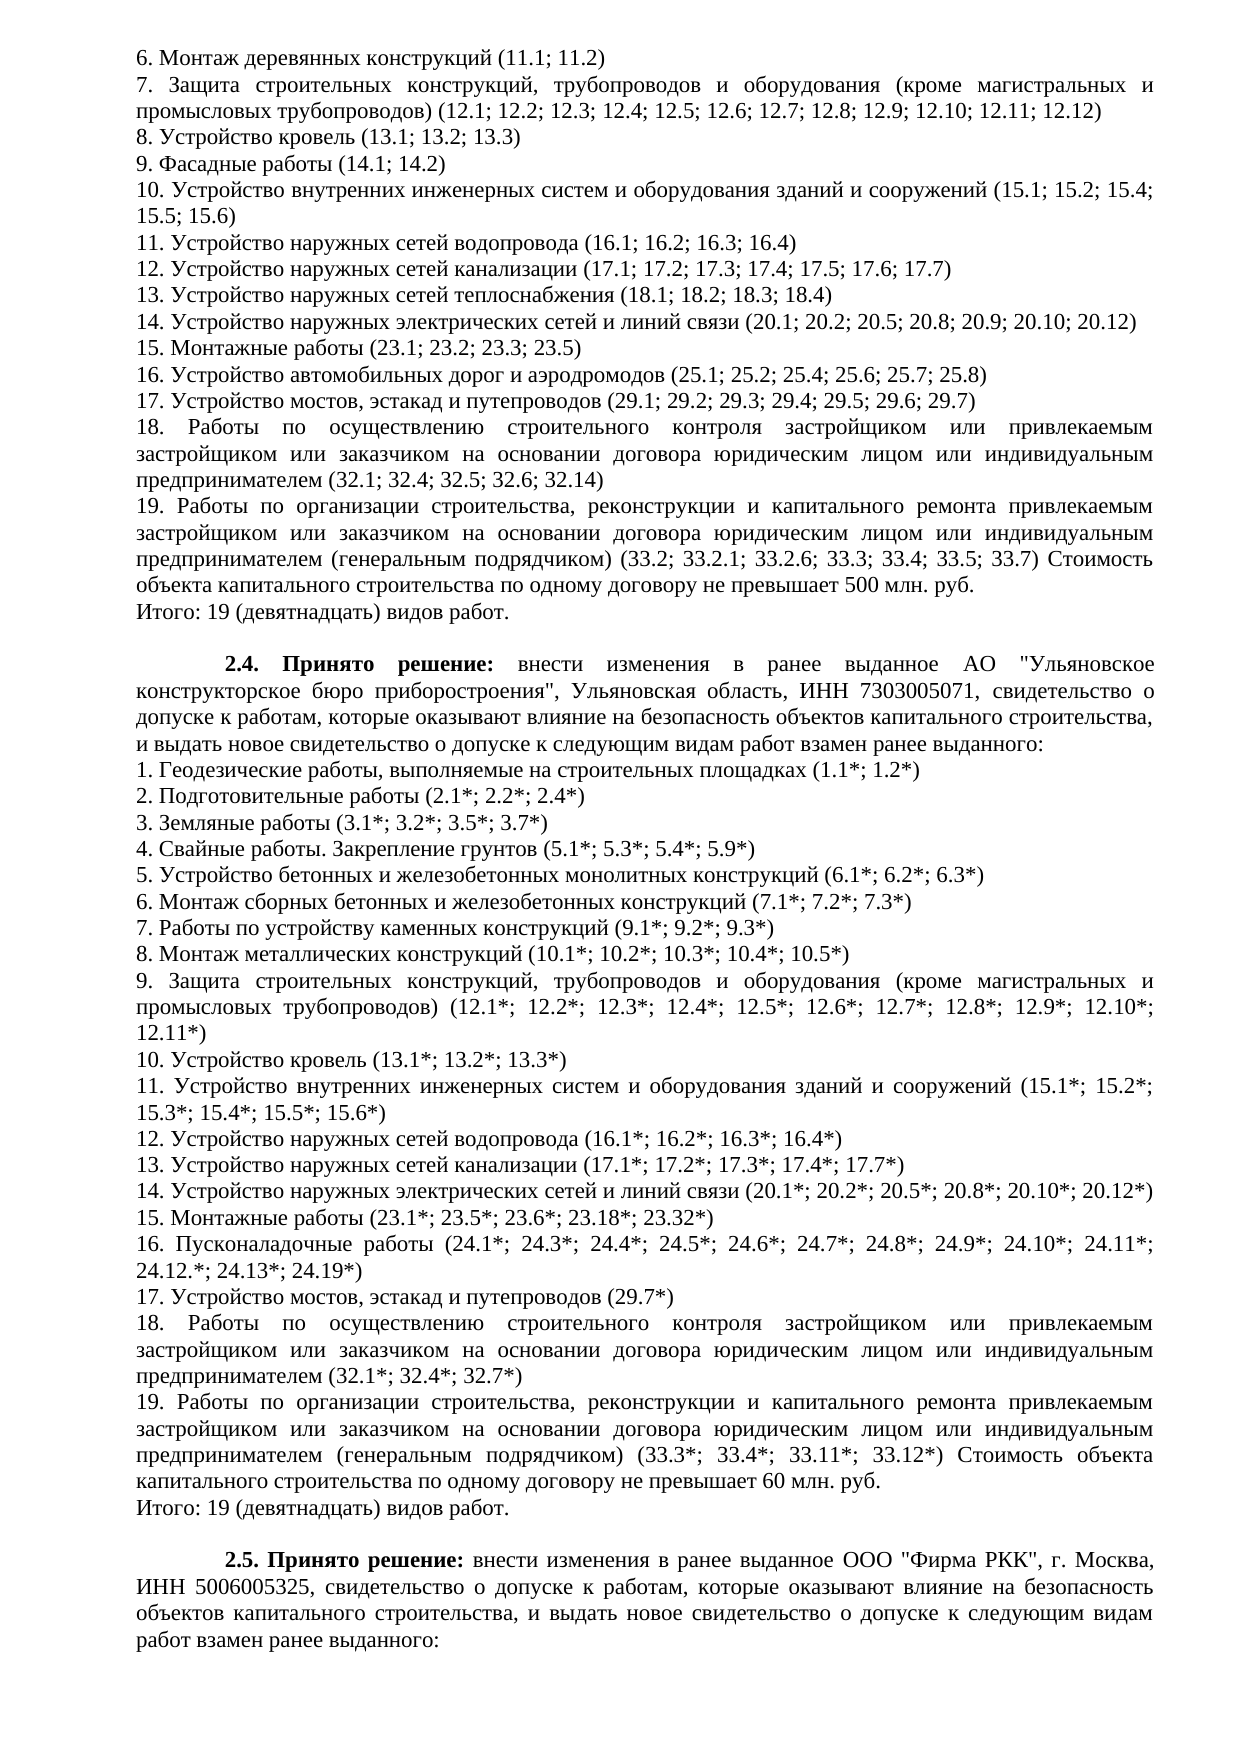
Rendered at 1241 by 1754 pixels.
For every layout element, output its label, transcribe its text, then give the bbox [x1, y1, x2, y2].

text 17. Устройство мостов, эстакад и путепроводов (29.7*) [136, 1283, 1155, 1309]
text 16. Пусконаладочные работы (24.1*; 24.3*; 24.4*; 24.5*; 24.6*; 24.7*; 24.8*; 24.9*; 24.10*; 24.11*; 24.12.*; 24.13*; 24.19*) [136, 1230, 1155, 1283]
text 6. Монтаж деревянных конструкций (11.1; 11.2) [136, 44, 1155, 71]
text 8. Монтаж металлических конструкций (10.1*; 10.2*; 10.3*; 10.4*; 10.5*) [136, 940, 1155, 967]
text 12. Устройство наружных сетей канализации (17.1; 17.2; 17.3; 17.4; 17.5; 17.6; 17.7) [136, 255, 1155, 282]
text 3. Земляные работы (3.1*; 3.2*; 3.5*; 3.7*) [136, 809, 1155, 835]
text 2.4. Принято решение: внести изменения в ранее выданное АО "Ульяновское конструкторское бюро приборостроения", Ульяновская область, ИНН 7303005071, свидетельство о допуске к работам, которые оказывают влияние на безопасность объектов капитального строительства, и выдать новое свидетельство о допуске к следующим видам работ взамен ранее выданного: [136, 651, 1155, 756]
text 9. Фасадные работы (14.1; 14.2) [136, 150, 1155, 176]
text 1. Геодезические работы, выполняемые на строительных площадках (1.1*; 1.2*) [136, 756, 1155, 782]
text 10. Устройство внутренних инженерных систем и оборудования зданий и сооружений (15.1; 15.2; 15.4; 15.5; 15.6) [136, 176, 1155, 229]
text 11. Устройство внутренних инженерных систем и оборудования зданий и сооружений (15.1*; 15.2*; 15.3*; 15.4*; 15.5*; 15.6*) [136, 1072, 1155, 1125]
text 10. Устройство кровель (13.1*; 13.2*; 13.3*) [136, 1046, 1155, 1072]
text 15. Монтажные работы (23.1; 23.2; 23.3; 23.5) [136, 334, 1155, 361]
text 17. Устройство мостов, эстакад и путепроводов (29.1; 29.2; 29.3; 29.4; 29.5; 29.6; 29.7) [136, 387, 1155, 413]
text 13. Устройство наружных сетей теплоснабжения (18.1; 18.2; 18.3; 18.4) [136, 282, 1155, 308]
text 4. Свайные работы. Закрепление грунтов (5.1*; 5.3*; 5.4*; 5.9*) [136, 835, 1155, 861]
text Итого: 19 (девятнадцать) видов работ. [136, 1494, 1155, 1520]
text 2. Подготовительные работы (2.1*; 2.2*; 2.4*) [136, 782, 1155, 809]
text 6. Монтаж сборных бетонных и железобетонных конструкций (7.1*; 7.2*; 7.3*) [136, 888, 1155, 914]
text 2.5. Принято решение: внести изменения в ранее выданное ООО "Фирма РКК", г. Москва, ИНН 5006005325, свидетельство о допуске к работам, которые оказывают влияние на безопасность объектов капитального строительства, и выдать новое свидетельство о допуске к следующим видам работ взамен ранее выданного: [136, 1547, 1155, 1652]
text 7. Защита строительных конструкций, трубопроводов и оборудования (кроме магистральных и промысловых трубопроводов) (12.1; 12.2; 12.3; 12.4; 12.5; 12.6; 12.7; 12.8; 12.9; 12.10; 12.11; 12.12) [136, 71, 1155, 123]
text 8. Устройство кровель (13.1; 13.2; 13.3) [136, 123, 1155, 150]
text 12. Устройство наружных сетей водопровода (16.1*; 16.2*; 16.3*; 16.4*) [136, 1125, 1155, 1151]
text Итого: 19 (девятнадцать) видов работ. [136, 598, 1155, 624]
text 5. Устройство бетонных и железобетонных монолитных конструкций (6.1*; 6.2*; 6.3*) [136, 861, 1155, 888]
text 11. Устройство наружных сетей водопровода (16.1; 16.2; 16.3; 16.4) [136, 229, 1155, 255]
text 13. Устройство наружных сетей канализации (17.1*; 17.2*; 17.3*; 17.4*; 17.7*) [136, 1151, 1155, 1178]
text 19. Работы по организации строительства, реконструкции и капитального ремонта привлекаемым застройщиком или заказчиком на основании договора юридическим лицом или индивидуальным предпринимателем (генеральным подрядчиком) (33.3*; 33.4*; 33.11*; 33.12*) Стоимость объекта капитального строительства по одному договору не превышает 60 млн. руб. [136, 1388, 1155, 1494]
text 15. Монтажные работы (23.1*; 23.5*; 23.6*; 23.18*; 23.32*) [136, 1204, 1155, 1230]
text 14. Устройство наружных электрических сетей и линий связи (20.1; 20.2; 20.5; 20.8; 20.9; 20.10; 20.12) [136, 308, 1155, 334]
text 18. Работы по осуществлению строительного контроля застройщиком или привлекаемым застройщиком или заказчиком на основании договора юридическим лицом или индивидуальным предпринимателем (32.1; 32.4; 32.5; 32.6; 32.14) [136, 413, 1155, 492]
text 7. Работы по устройству каменных конструкций (9.1*; 9.2*; 9.3*) [136, 914, 1155, 940]
text 14. Устройство наружных электрических сетей и линий связи (20.1*; 20.2*; 20.5*; 20.8*; 20.10*; 20.12*) [136, 1178, 1155, 1204]
text 16. Устройство автомобильных дорог и аэродромодов (25.1; 25.2; 25.4; 25.6; 25.7; 25.8) [136, 361, 1155, 387]
text 9. Защита строительных конструкций, трубопроводов и оборудования (кроме магистральных и промысловых трубопроводов) (12.1*; 12.2*; 12.3*; 12.4*; 12.5*; 12.6*; 12.7*; 12.8*; 12.9*; 12.10*; 12.11*) [136, 967, 1155, 1046]
text 18. Работы по осуществлению строительного контроля застройщиком или привлекаемым застройщиком или заказчиком на основании договора юридическим лицом или индивидуальным предпринимателем (32.1*; 32.4*; 32.7*) [136, 1309, 1155, 1388]
text 19. Работы по организации строительства, реконструкции и капитального ремонта привлекаемым застройщиком или заказчиком на основании договора юридическим лицом или индивидуальным предпринимателем (генеральным подрядчиком) (33.2; 33.2.1; 33.2.6; 33.3; 33.4; 33.5; 33.7) Стоимость объекта капитального строительства по одному договору не превышает 500 млн. руб. [136, 492, 1155, 598]
